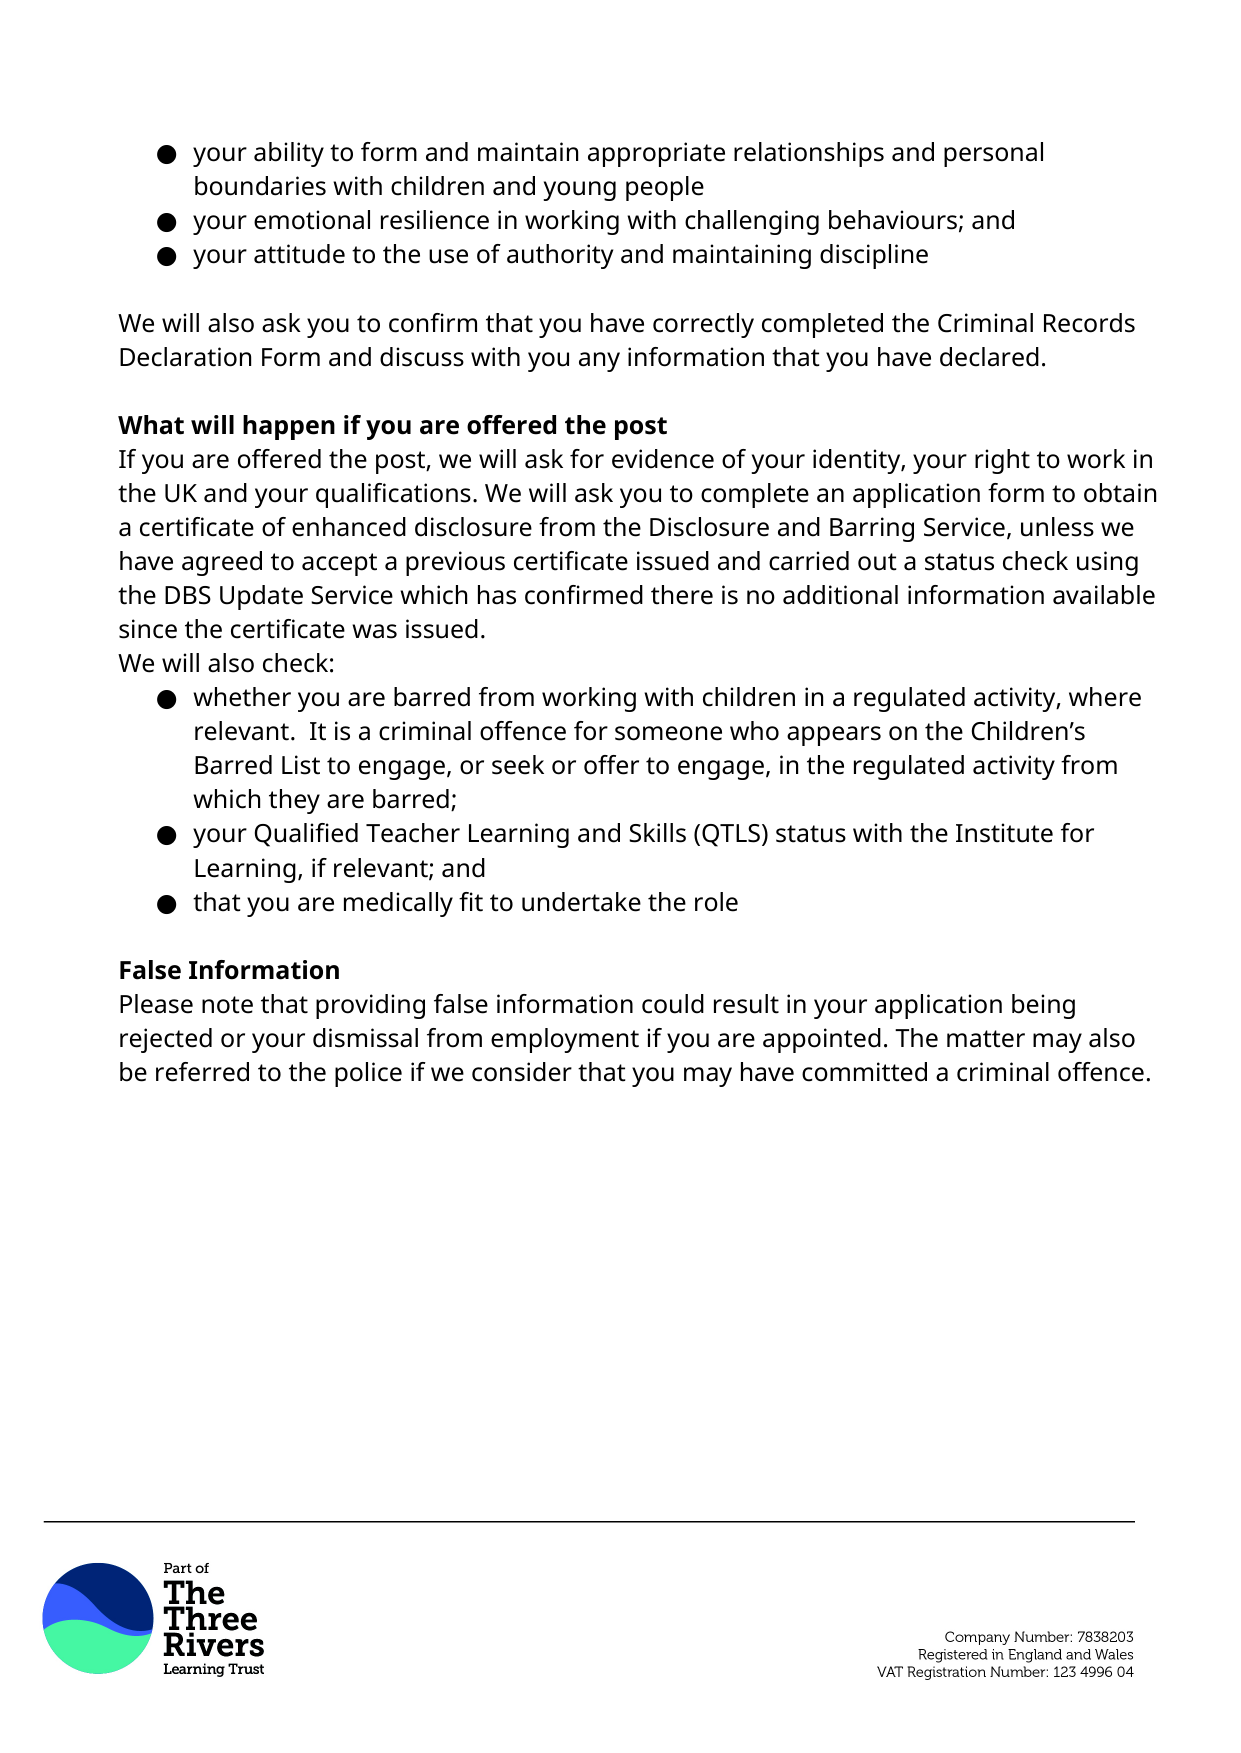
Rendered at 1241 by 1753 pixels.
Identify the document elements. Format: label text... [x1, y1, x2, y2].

text False Information [118, 952, 1165, 986]
text What will happen if you are offered the post [118, 407, 1165, 441]
text ● that you are medically fit to undertake the role [156, 884, 1165, 918]
text If you are offered the post, we will ask for evidence of your identity, your right to work in the UK and your qualifications. We will ask you to complete an application form to obtain a certificate of enhanced disclosure from the Disclosure and Barring Service, unless we have agreed to accept a previous certificate issued and carried out a status check using the DBS Update Service which has confirmed there is no additional information available since the certificate was issued. [118, 441, 1165, 646]
text ● your attitude to the use of authority and maintaining discipline [156, 237, 1165, 271]
text ● your ability to form and maintain appropriate relationships and personal boundaries with children and young people [156, 135, 1165, 203]
text We will also check: [118, 646, 1165, 680]
text ● whether you are barred from working with children in a regulated activity, where relevant. It is a criminal offence for someone who appears on the Children’s Barred List to engage, or seek or offer to engage, in the regulated activity from which they are barred; [156, 680, 1165, 816]
text ● your Qualified Teacher Learning and Skills (QTLS) status with the Institute for Learning, if relevant; and [156, 816, 1165, 884]
text We will also ask you to confirm that you have correctly completed the Criminal Records Declaration Form and discuss with you any information that you have declared. [118, 305, 1165, 373]
picture [0, 1521, 1209, 1752]
text Please note that providing false information could result in your application being rejected or your dismissal from employment if you are appointed. The matter may also be referred to the police if we consider that you may have committed a criminal offence. [118, 986, 1165, 1089]
text ● your emotional resilience in working with challenging behaviours; and [156, 203, 1165, 237]
